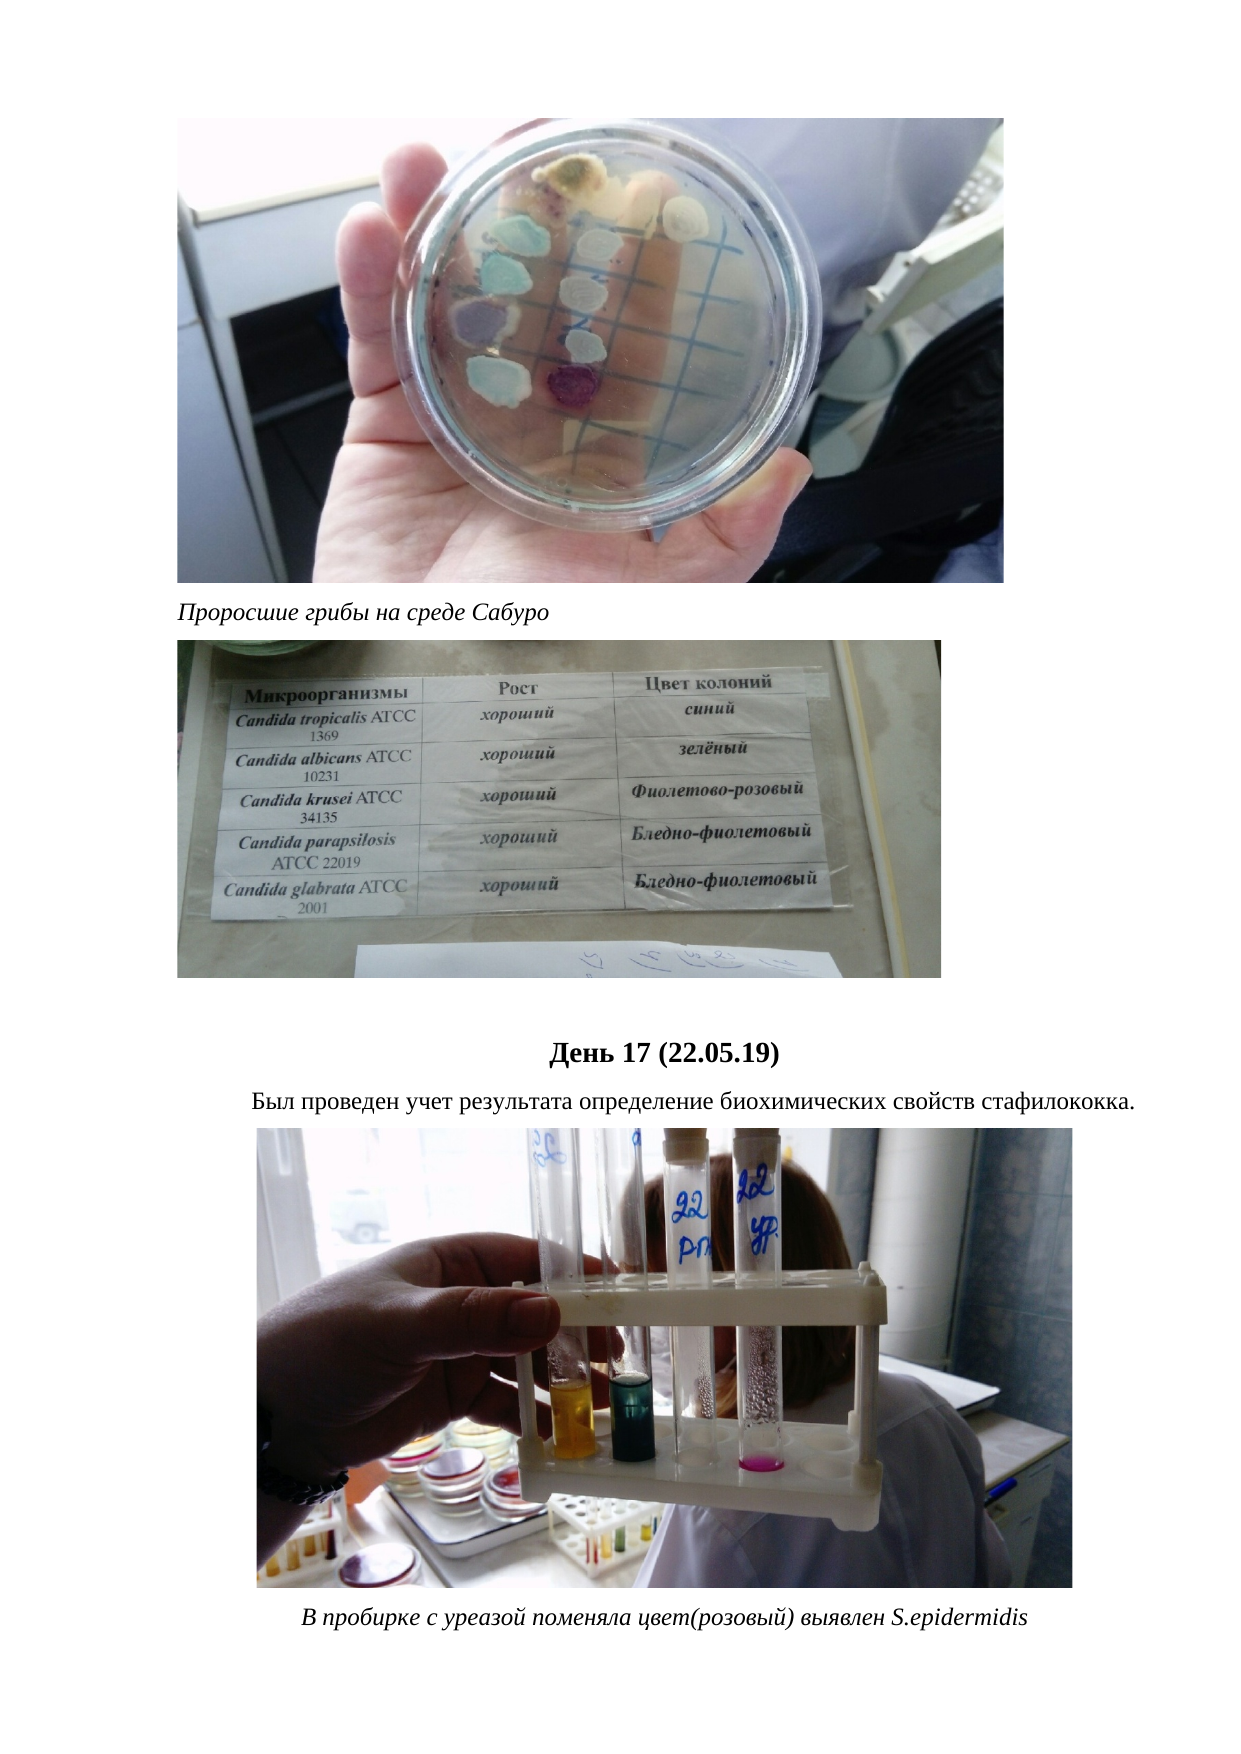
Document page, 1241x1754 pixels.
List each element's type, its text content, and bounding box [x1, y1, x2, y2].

picture [177, 640, 942, 978]
text День 17 (22.05.19) [177, 1036, 1152, 1069]
text Был проведен учет результата определение биохимических свойств стафилококка. [177, 1086, 1152, 1114]
picture [177, 118, 1004, 583]
text В пробирке с уреазой поменяла цвет(розовый) выявлен S.epidermidis [177, 1602, 1152, 1631]
text Проросшие грибы на среде Сабуро [177, 597, 1152, 626]
picture [256, 1128, 1073, 1588]
